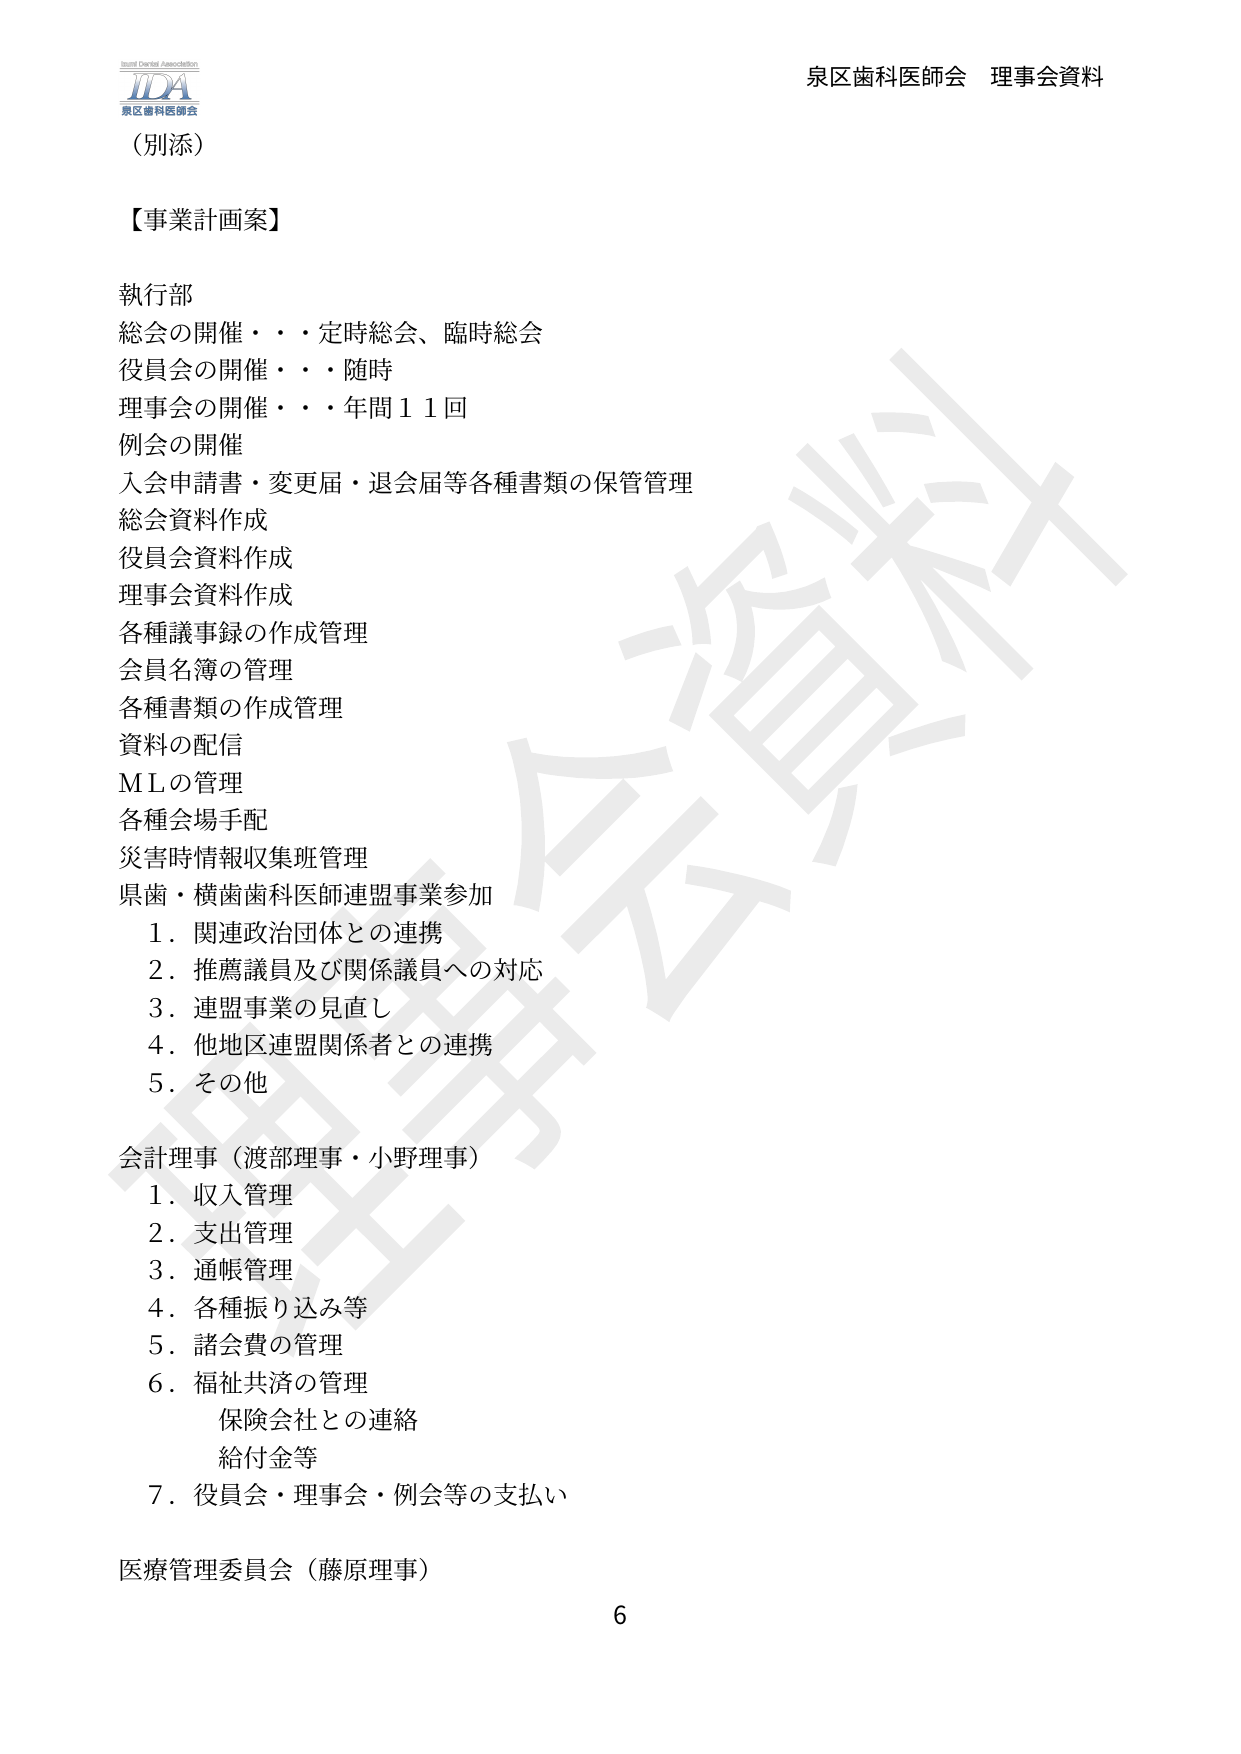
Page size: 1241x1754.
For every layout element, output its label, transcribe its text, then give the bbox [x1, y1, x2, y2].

text 役員会の開催・・・随時 [118, 350, 1122, 388]
text ４．他地区連盟関係者との連携 [118, 1025, 1122, 1063]
text ３．通帳管理 [118, 1250, 1122, 1288]
text ５．諸会費の管理 [118, 1325, 1122, 1363]
text 県歯・横歯歯科医師連盟事業参加 [118, 875, 1122, 913]
text 【事業計画案】 [118, 200, 1122, 238]
text 総会資料作成 [118, 500, 1122, 538]
text 給付金等 [118, 1438, 1122, 1475]
text 資料の配信 [118, 725, 1122, 763]
text ４．各種振り込み等 [118, 1288, 1122, 1325]
text 医療管理委員会（藤原理事） [118, 1550, 1122, 1588]
text 会員名簿の管理 [118, 650, 1122, 688]
text ３．連盟事業の見直し [118, 988, 1122, 1025]
text １．関連政治団体との連携 [118, 913, 1122, 950]
text （別添） [118, 125, 1122, 163]
text 例会の開催 [118, 425, 1122, 463]
picture [118, 59, 202, 118]
text 執行部 [118, 275, 1122, 313]
text ５．その他 [118, 1063, 1122, 1100]
text 各種議事録の作成管理 [118, 613, 1122, 650]
text ６．福祉共済の管理 [118, 1363, 1122, 1400]
text ２．推薦議員及び関係議員への対応 [118, 950, 1122, 988]
text 理事会資料作成 [118, 575, 1122, 613]
text 各種会場手配 [118, 800, 1122, 838]
text 入会申請書・変更届・退会届等各種書類の保管管理 [118, 463, 1122, 500]
text 役員会資料作成 [118, 538, 1122, 575]
text 災害時情報収集班管理 [118, 838, 1122, 875]
text ７．役員会・理事会・例会等の支払い [118, 1475, 1122, 1513]
text ＭＬの管理 [118, 763, 1122, 800]
text １．収入管理 [118, 1175, 1122, 1213]
text 会計理事（渡部理事・小野理事） [118, 1138, 1122, 1175]
text 各種書類の作成管理 [118, 688, 1122, 725]
text ２．支出管理 [118, 1213, 1122, 1250]
text 理事会の開催・・・年間１１回 [118, 388, 1122, 425]
text 総会の開催・・・定時総会、臨時総会 [118, 313, 1122, 350]
text 保険会社との連絡 [118, 1400, 1122, 1438]
